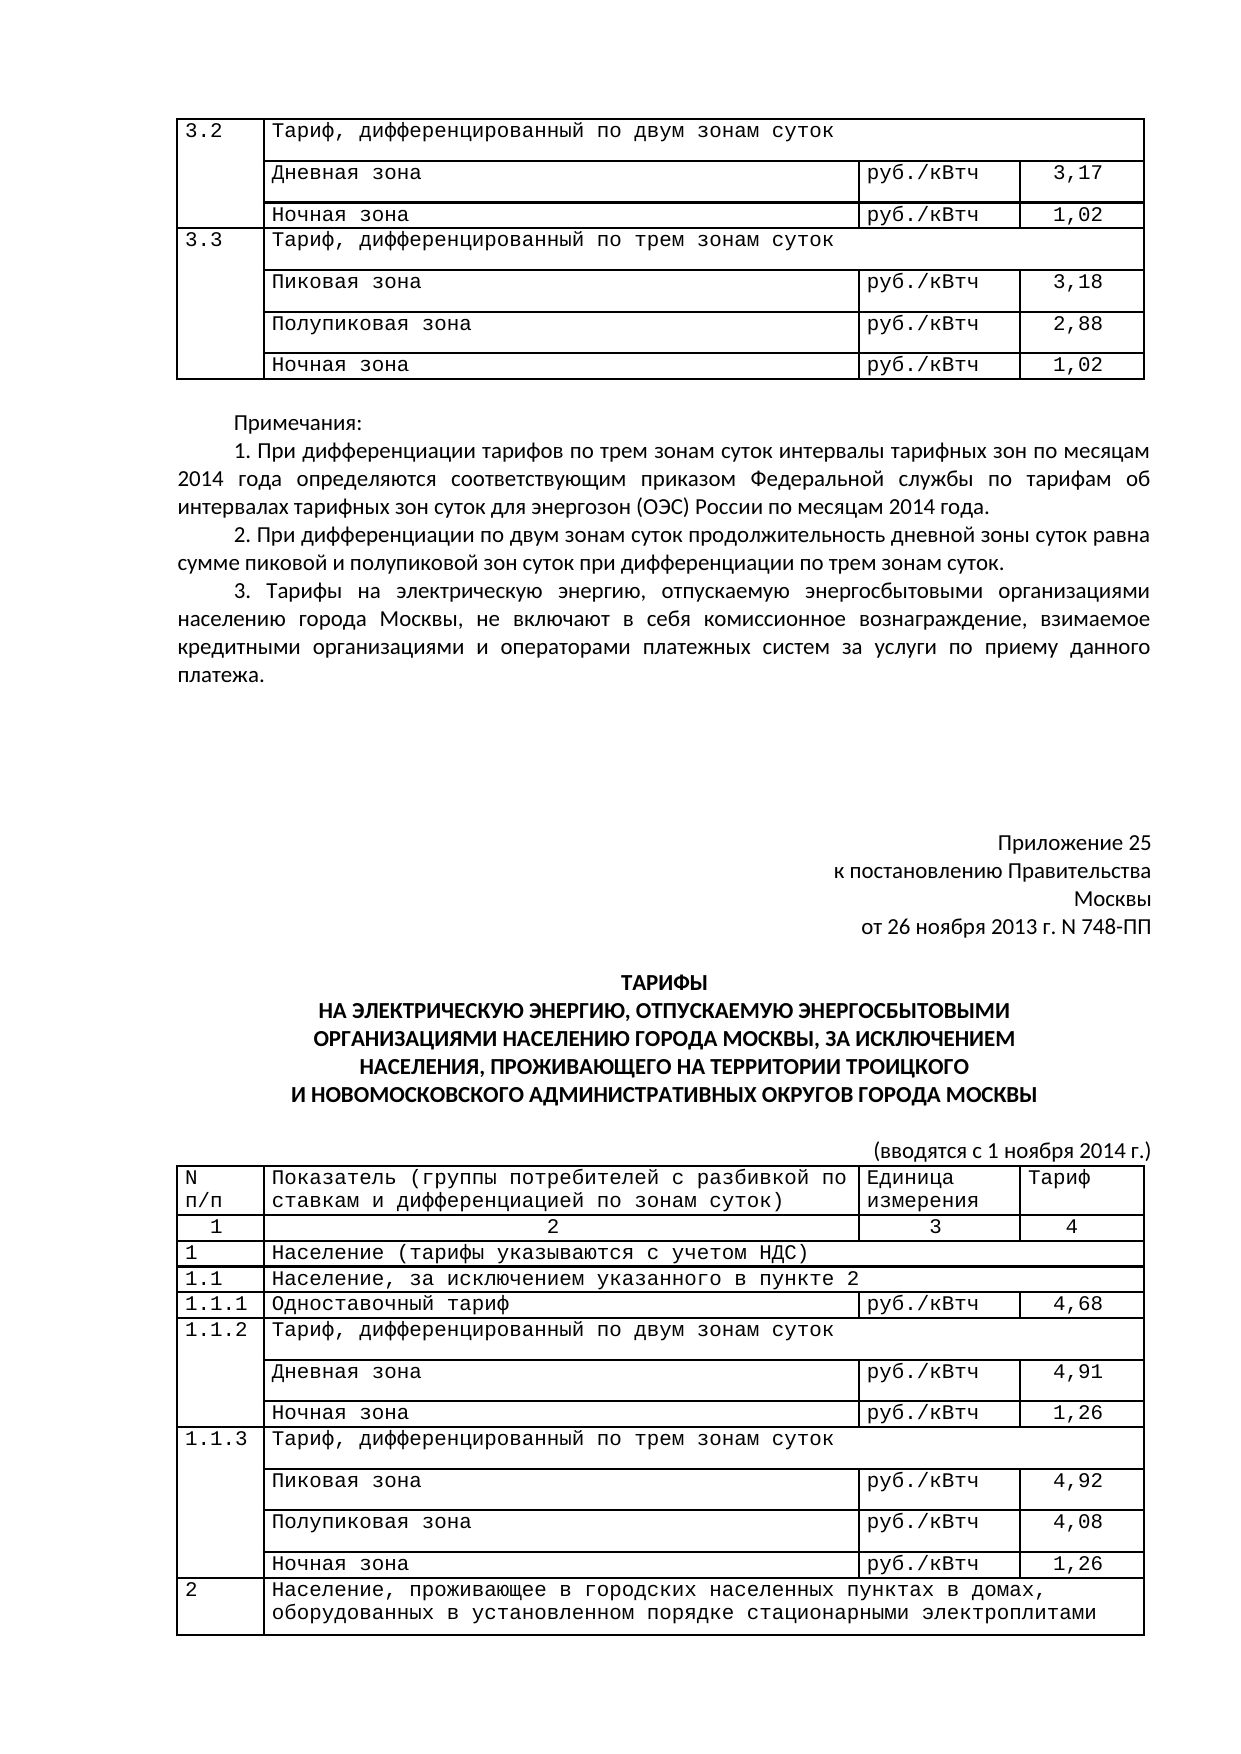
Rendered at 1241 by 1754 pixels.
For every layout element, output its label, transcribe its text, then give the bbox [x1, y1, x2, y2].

table_cell Дневная зона [265, 1361, 858, 1400]
table_cell 1,02 [1021, 204, 1143, 227]
text от 26 ноября 2013 г. N 748-ПП [177, 912, 1152, 940]
text НА ЭЛЕКТРИЧЕСКУЮ ЭНЕРГИЮ, ОТПУСКАЕМУЮ ЭНЕРГОСБЫТОВЫМИ [177, 996, 1152, 1024]
table_cell 4,92 [1021, 1470, 1143, 1509]
text ТАРИФЫ [177, 968, 1152, 996]
text 3. Тарифы на электрическую энергию, отпускаемую энергосбытовыми организациями населению города Москвы, не включают в себя комиссионное вознаграждение, взимаемое кредитными организациями и операторами платежных систем за услуги по приему данного платежа. [177, 576, 1152, 688]
table_cell 3.2 [178, 120, 263, 227]
table_cell руб./кВтч [860, 1511, 1019, 1551]
table_cell 1.1 [178, 1268, 263, 1291]
table_cell руб./кВтч [860, 313, 1019, 352]
table_cell 1 [178, 1242, 263, 1265]
text Москвы [177, 884, 1152, 912]
table_cell Тариф, дифференцированный по двум зонам суток [265, 1319, 1143, 1358]
table_cell 4,68 [1021, 1293, 1143, 1317]
table_cell руб./кВтч [860, 354, 1019, 378]
table_cell руб./кВтч [860, 204, 1019, 227]
table_cell 1,02 [1021, 354, 1143, 378]
table_cell 3.3 [178, 229, 263, 378]
table_cell 3,18 [1021, 271, 1143, 311]
table_cell 2 [178, 1579, 263, 1634]
table_cell Дневная зона [265, 162, 858, 201]
table_cell Полупиковая зона [265, 1511, 858, 1551]
table_cell Одноставочный тариф [265, 1293, 858, 1317]
table_cell 1.1.3 [178, 1428, 263, 1577]
table_cell Население, за исключением указанного в пункте 2 [265, 1268, 1143, 1291]
table_cell 1,26 [1021, 1402, 1143, 1426]
table_cell руб./кВтч [860, 1361, 1019, 1400]
table_cell руб./кВтч [860, 271, 1019, 311]
table_cell 1,26 [1021, 1553, 1143, 1577]
text Примечания: [177, 408, 1152, 436]
table_cell Ночная зона [265, 1402, 858, 1426]
text 2. При дифференциации по двум зонам суток продолжительность дневной зоны суток равна сумме пиковой и полупиковой зон суток при дифференциации по трем зонам суток. [177, 520, 1152, 576]
table_header Показатель (группы потребителей с разбивкой по ставкам и дифференциацией по зонам суток) [265, 1167, 858, 1214]
table_cell Ночная зона [265, 1553, 858, 1577]
table_cell Тариф, дифференцированный по двум зонам суток [265, 120, 1143, 160]
table_cell 4 [1021, 1216, 1143, 1240]
table_cell Полупиковая зона [265, 313, 858, 352]
text И НОВОМОСКОВСКОГО АДМИНИСТРАТИВНЫХ ОКРУГОВ ГОРОДА МОСКВЫ [177, 1081, 1152, 1108]
table_cell Тариф, дифференцированный по трем зонам суток [265, 229, 1143, 269]
table_cell Ночная зона [265, 354, 858, 378]
text Приложение 25 [177, 828, 1152, 856]
text ОРГАНИЗАЦИЯМИ НАСЕЛЕНИЮ ГОРОДА МОСКВЫ, ЗА ИСКЛЮЧЕНИЕМ [177, 1024, 1152, 1052]
table_header Тариф [1021, 1167, 1143, 1214]
table_cell 4,91 [1021, 1361, 1143, 1400]
table_cell 1.1.1 [178, 1293, 263, 1317]
table_cell 2,88 [1021, 313, 1143, 352]
table_cell руб./кВтч [860, 1553, 1019, 1577]
text 1. При дифференциации тарифов по трем зонам суток интервалы тарифных зон по месяцам 2014 года определяются соответствующим приказом Федеральной службы по тарифам об интервалах тарифных зон суток для энергозон (ОЭС) России по месяцам 2014 года. [177, 436, 1152, 520]
table_header Единица измерения [860, 1167, 1019, 1214]
table_cell Ночная зона [265, 204, 858, 227]
table_cell 4,08 [1021, 1511, 1143, 1551]
table_cell 1.1.2 [178, 1319, 263, 1426]
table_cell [265, 1579, 1143, 1634]
text (вводятся с 1 ноября 2014 г.) [177, 1137, 1152, 1164]
table_cell Тариф, дифференцированный по трем зонам суток [265, 1428, 1143, 1468]
table_cell 2 [265, 1216, 858, 1240]
table_cell 3 [860, 1216, 1019, 1240]
table_cell Пиковая зона [265, 1470, 858, 1509]
table_cell руб./кВтч [860, 1470, 1019, 1509]
table_header N п/п [178, 1167, 263, 1214]
table_cell 3,17 [1021, 162, 1143, 201]
table_cell руб./кВтч [860, 1402, 1019, 1426]
table_cell руб./кВтч [860, 162, 1019, 201]
text НАСЕЛЕНИЯ, ПРОЖИВАЮЩЕГО НА ТЕРРИТОРИИ ТРОИЦКОГО [177, 1052, 1152, 1081]
table_cell 1 [178, 1216, 263, 1240]
text к постановлению Правительства [177, 856, 1152, 884]
table_cell Население (тарифы указываются с учетом НДС) [265, 1242, 1143, 1265]
table_cell руб./кВтч [860, 1293, 1019, 1317]
table_cell Пиковая зона [265, 271, 858, 311]
